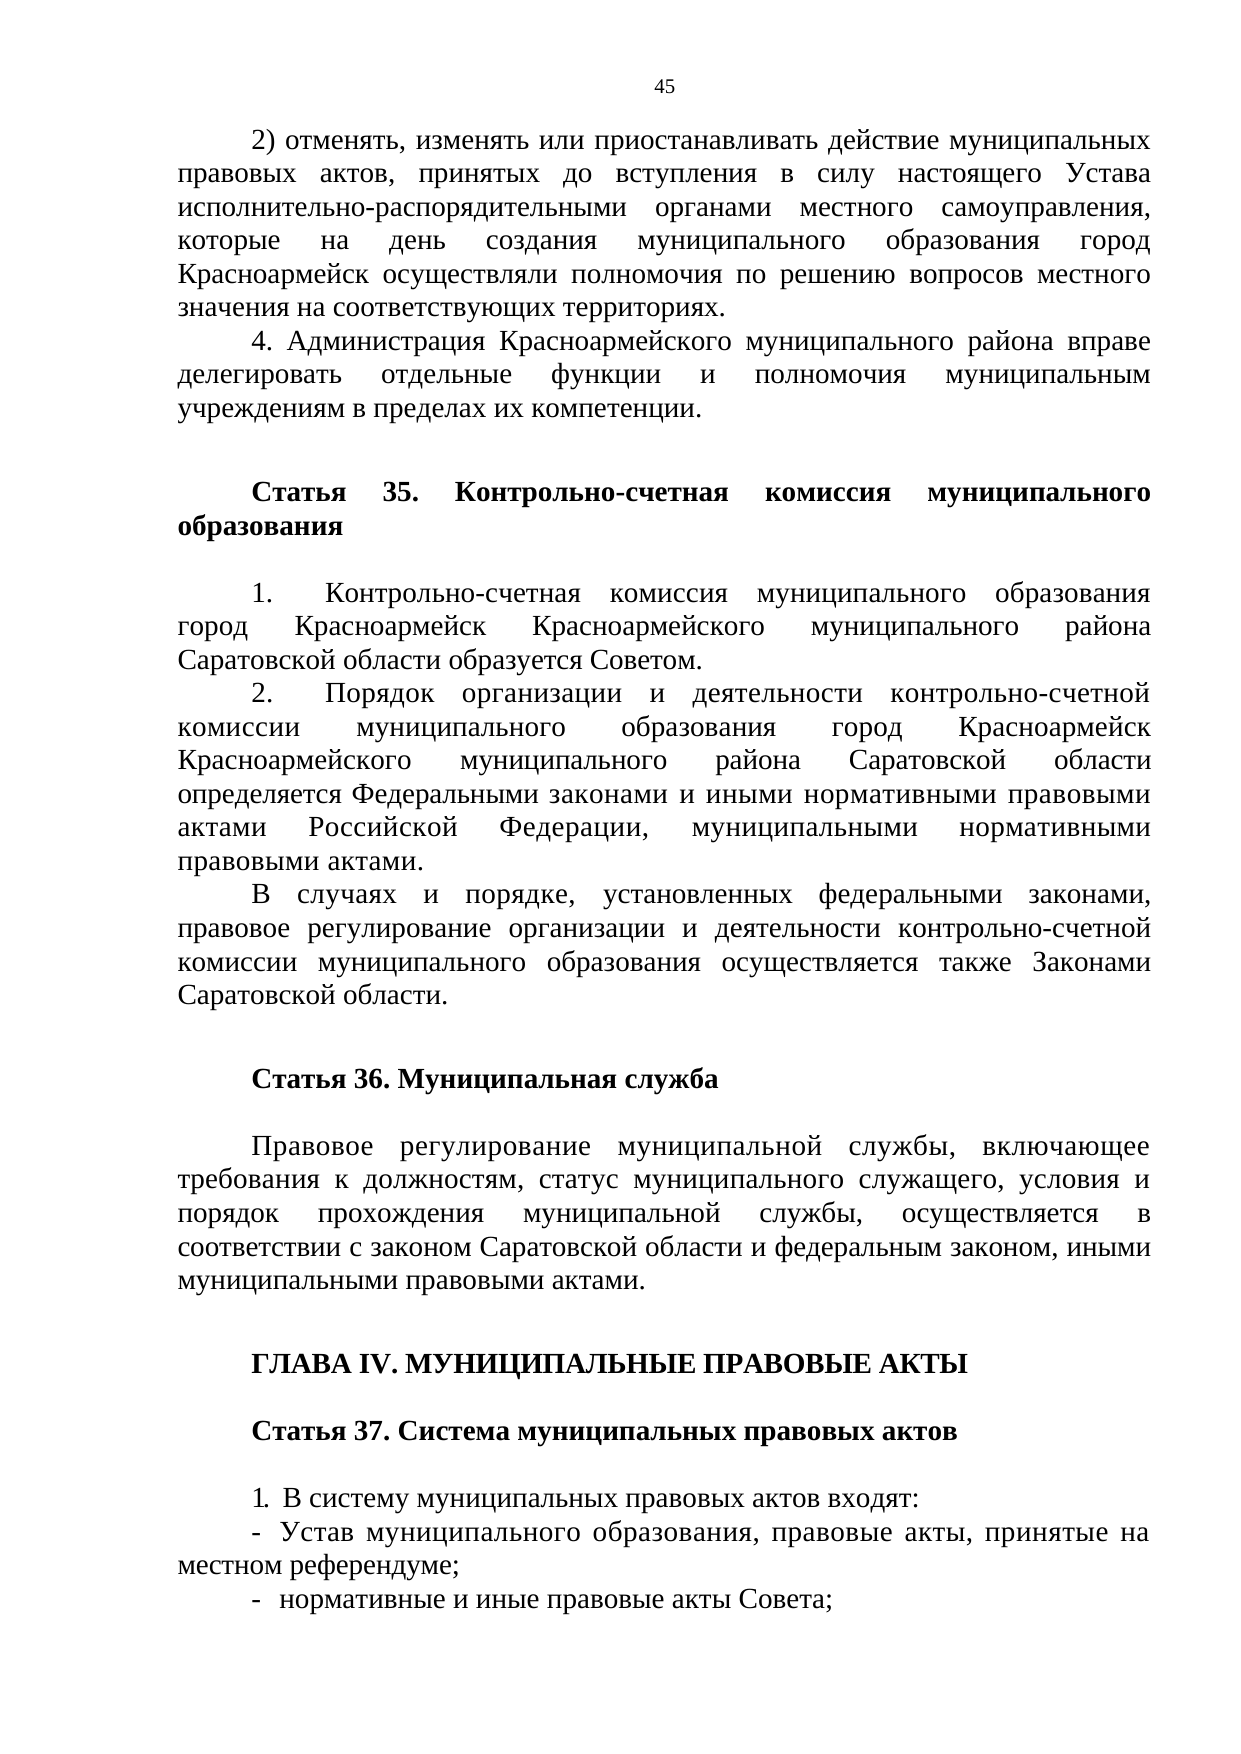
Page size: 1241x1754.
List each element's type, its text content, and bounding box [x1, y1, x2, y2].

text Правовое регулирование муниципальной службы, включающее требования к должностям, статус муниципального служащего, условия и порядок прохождения муниципальной службы, осуществляется в соответствии с законом Саратовской области и федеральным законом, иными муниципальными правовыми актами. [177, 1128, 1152, 1296]
text 1. В систему муниципальных правовых актов входят: [177, 1480, 1152, 1514]
list Порядок организации и деятельности контрольно-счетной комиссии муниципального образования город Красноармейск Красноармейского муниципального района Саратовской области определяется Федеральными законами и иными нормативными правовыми актами Российской Федерации, муниципальными нормативными правовыми актами. [177, 675, 1152, 877]
text Статья 36. Муниципальная служба [177, 1061, 1152, 1094]
text 4. Администрация Красноармейского муниципального района вправе делегировать отдельные функции и полномочия муниципальным учреждениям в пределах их компетенции. [177, 323, 1152, 424]
text ГЛАВА IV. МУНИЦИПАЛЬНЫЕ ПРАВОВЫЕ АКТЫ [177, 1346, 1152, 1380]
list нормативные и иные правовые акты Совета; [177, 1581, 1152, 1614]
list Контрольно-счетная комиссия муниципального образования город Красноармейск Красноармейского муниципального района Саратовской области образуется Советом. [177, 575, 1152, 675]
text Статья 37. Система муниципальных правовых актов [177, 1413, 1152, 1447]
text Статья 35. Контрольно-счетная комиссия муниципального образования [177, 474, 1152, 541]
list Устав муниципального образования, правовые акты, принятые на местном референдуме; [177, 1514, 1152, 1581]
text 2) отменять, изменять или приостанавливать действие муниципальных правовых актов, принятых до вступления в силу настоящего Устава исполнительно-распорядительными органами местного самоуправления, которые на день создания муниципального образования город Красноармейск осуществляли полномочия по решению вопросов местного значения на соответствующих территориях. [177, 122, 1152, 323]
text В случаях и порядке, установленных федеральными законами, правовое регулирование организации и деятельности контрольно-счетной комиссии муниципального образования осуществляется также Законами Саратовской области. [177, 877, 1152, 1011]
